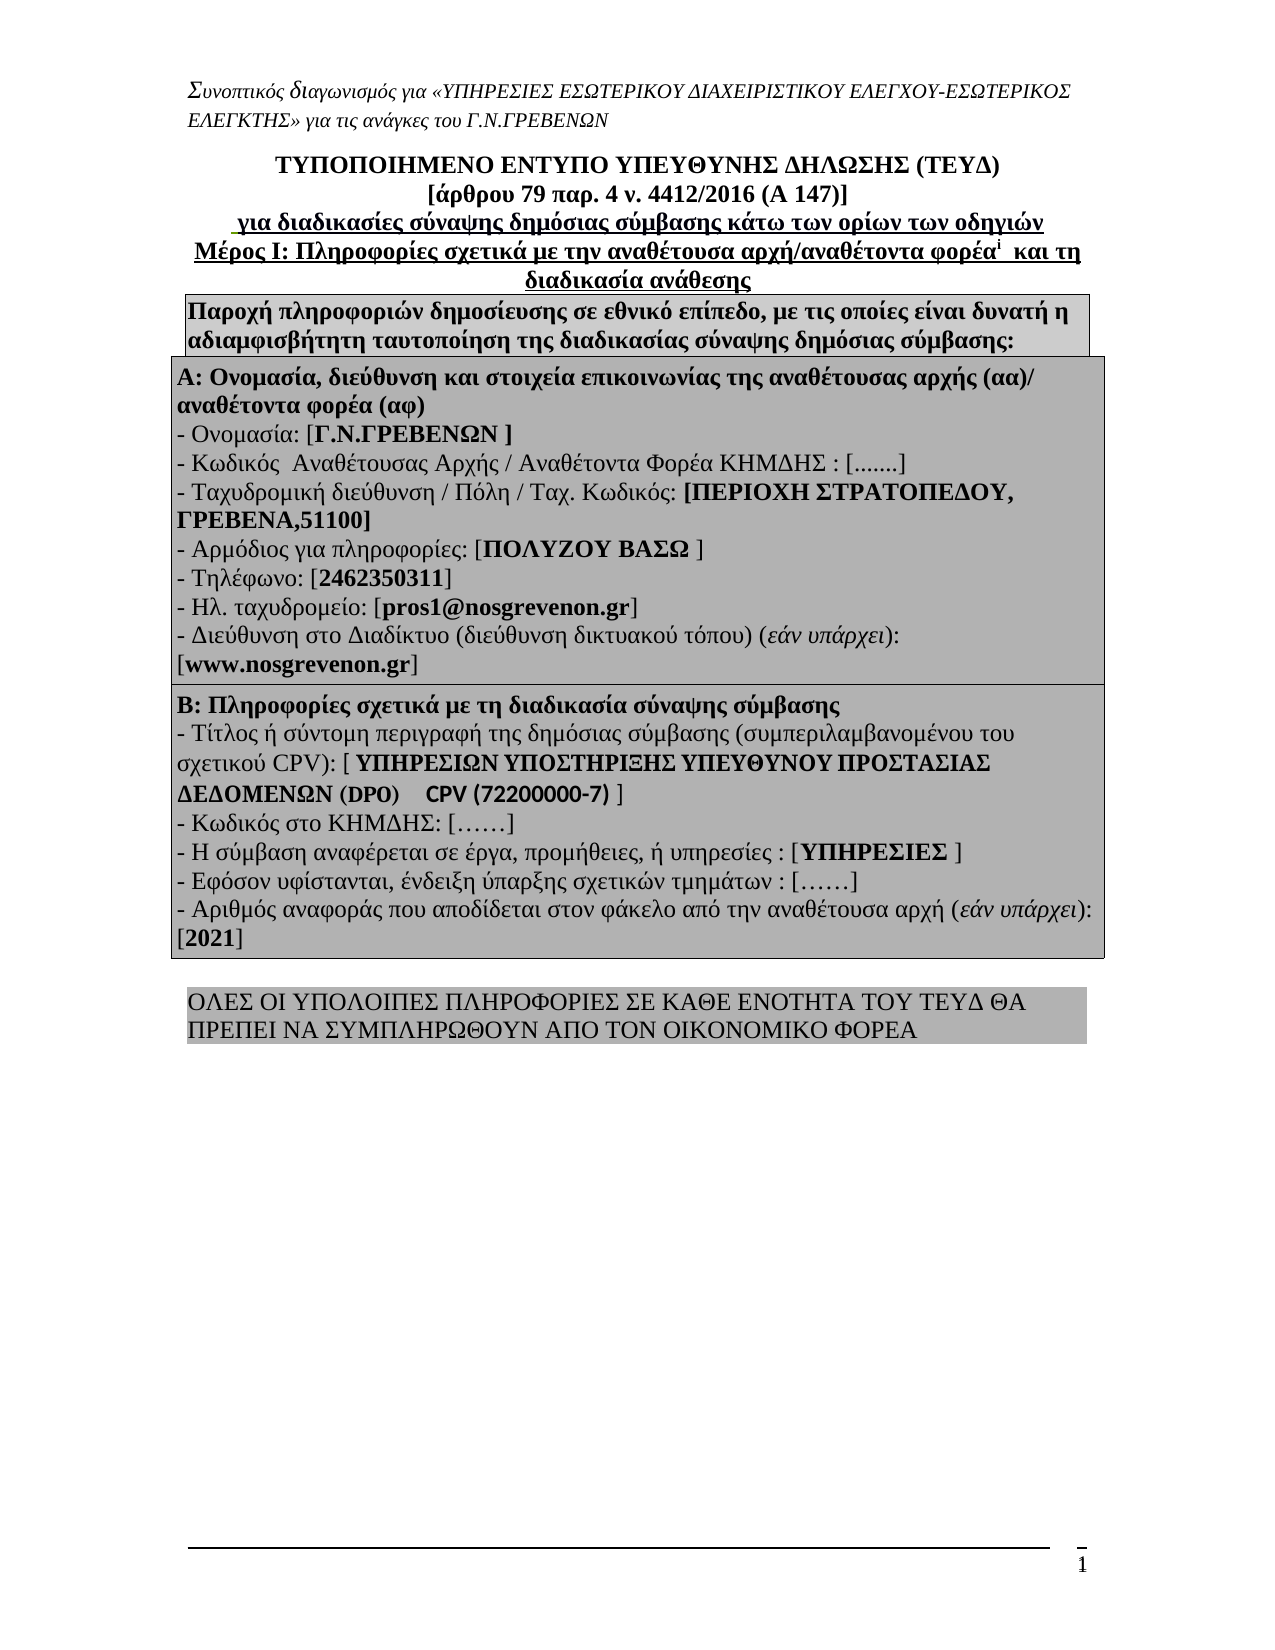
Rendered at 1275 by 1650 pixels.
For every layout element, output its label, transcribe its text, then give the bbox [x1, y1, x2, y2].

text για διαδικασίες σύναψης δημόσιας σύμβασης κάτω των ορίων των οδηγιών [187, 207, 1087, 236]
text [άρθρου 79 παρ. 4 ν. 4412/2016 (Α 147)] [187, 179, 1087, 207]
table_cell Β: Πληροφορίες σχετικά με τη διαδικασία σύναψης σύμβασης - Τίτλος ή σύντομη περιγραφή της δημόσιας σύμβασης (συμπεριλαμβανομένου του σχετικού CPV): [ ΥΠΗΡΕΣΙΩΝ ΥΠΟΣΤΗΡΙΞΗΣ ΥΠΕΥΘΥΝΟΥ ΠΡΟΣΤΑΣΙΑΣ ΔΕΔΟΜΕΝΩΝ (DPO) CPV (72200000-7) ] - Κωδικός στο ΚΗΜΔΗΣ: [……] - Η σύμβαση αναφέρεται σε έργα, προμήθειες, ή υπηρεσίες : [ΥΠΗΡΕΣΙΕΣ ] - Εφόσον υφίστανται, ένδειξη ύπαρξης σχετικών τμημάτων : [……] - Αριθμός αναφοράς που αποδίδεται στον φάκελο από την αναθέτουσα αρχή (εάν υπάρχει): [2021] [172, 685, 1104, 958]
text ΟΛΕΣ ΟΙ ΥΠΟΛΟΙΠΕΣ ΠΛΗΡΟΦΟΡΙΕΣ ΣΕ ΚΑΘΕ ΕΝΟΤΗΤΑ ΤΟΥ ΤΕΥΔ ΘΑ ΠΡΕΠΕΙ ΝΑ ΣΥΜΠΛΗΡΩΘΟΥΝ ΑΠΟ ΤΟΝ ΟΙΚΟΝΟΜΙΚΟ ΦΟΡΕΑ [187, 987, 1087, 1044]
text ΤΥΠΟΠΟΙΗΜΕΝΟ ΕΝΤΥΠΟ ΥΠΕΥΘΥΝΗΣ ΔΗΛΩΣΗΣ (TEΥΔ) [187, 150, 1087, 179]
text Μέρος Ι: Πληροφορίες σχετικά με την αναθέτουσα αρχή/αναθέτοντα φορέα και τη διαδικασία ανάθεσης [187, 236, 1087, 294]
text Παροχή πληροφοριών δημοσίευσης σε εθνικό επίπεδο, με τις οποίες είναι δυνατή η αδιαμφισβήτητη ταυτοποίηση της διαδικασίας σύναψης δημόσιας σύμβασης: [186, 295, 1089, 356]
table_header Α: Ονομασία, διεύθυνση και στοιχεία επικοινωνίας της αναθέτουσας αρχής (αα)/ αναθέτοντα φορέα (αφ) - Ονομασία: [Γ.Ν.ΓΡΕΒΕΝΩΝ ] - Κωδικός Αναθέτουσας Αρχής / Αναθέτοντα Φορέα ΚΗΜΔΗΣ : [.......] - Ταχυδρομική διεύθυνση / Πόλη / Ταχ. Κωδικός: [ΠΕΡΙΟΧΗ ΣΤΡΑΤΟΠΕΔΟΥ, ΓΡΕΒΕΝΑ,51100] - Αρμόδιος για πληροφορίες: [ΠΟΛΥΖΟΥ ΒΑΣΩ ] - Τηλέφωνο: [2462350311] - Ηλ. ταχυδρομείο: [pros1@nosgrevenon.gr] - Διεύθυνση στο Διαδίκτυο (διεύθυνση δικτυακού τόπου) (εάν υπάρχει): [www.nosgrevenon.gr] [172, 357, 1104, 684]
